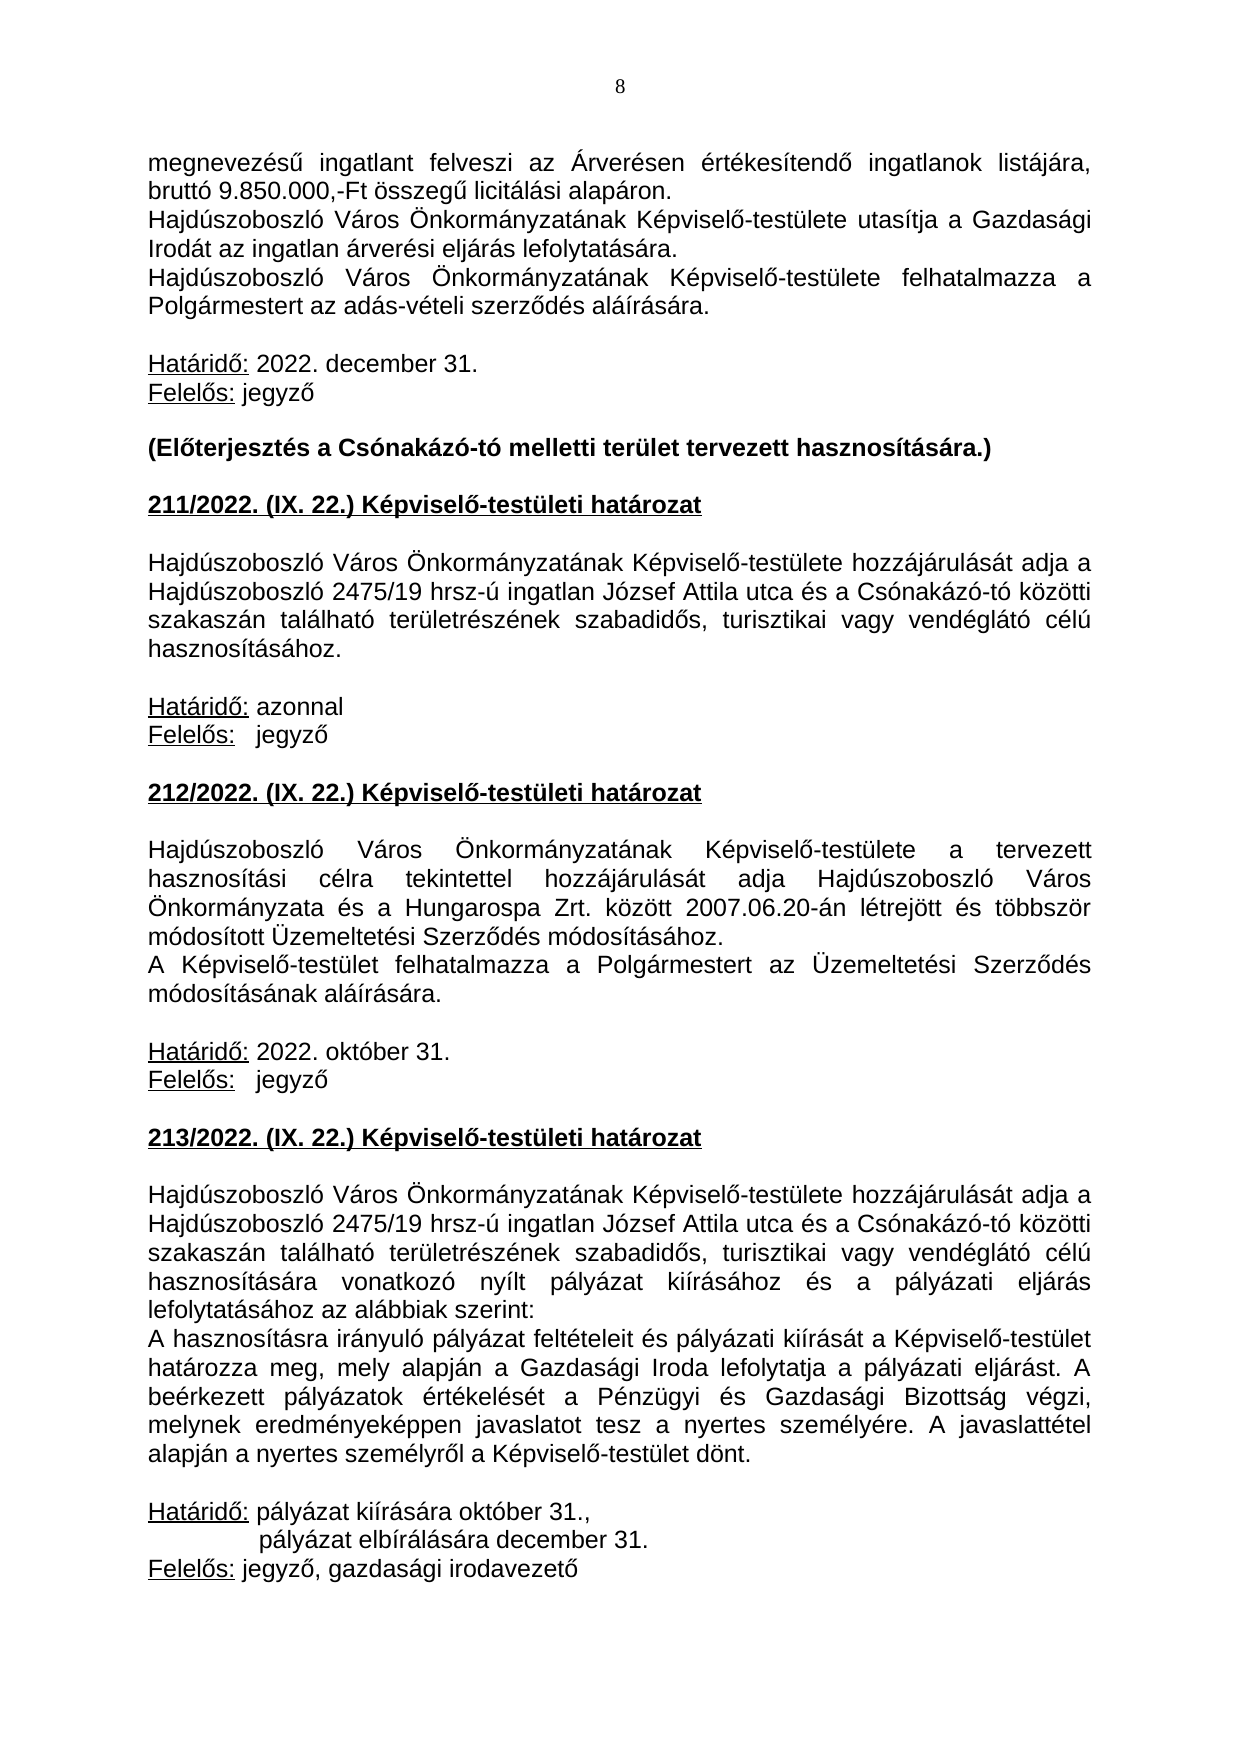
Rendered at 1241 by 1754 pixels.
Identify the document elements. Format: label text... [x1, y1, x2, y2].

text Hajdúszoboszló Város Önkormányzatának Képviselő-testülete hozzájárulását adja a Hajdúszoboszló 2475/19 hrsz-ú ingatlan József Attila utca és a Csónakázó-tó közötti szakaszán található területrészének szabadidős, turisztikai vagy vendéglátó célú hasznosítására vonatkozó nyílt pályázat kiírásához és a pályázati eljárás lefolytatásához az alábbiak szerint: [148, 1180, 1093, 1324]
text Hajdúszoboszló Város Önkormányzatának Képviselő-testülete utasítja a Gazdasági Irodát az ingatlan árverési eljárás lefolytatására. [148, 205, 1093, 263]
text 212/2022. (IX. 22.) Képviselő-testületi határozat [148, 778, 1093, 806]
text Hajdúszoboszló Város Önkormányzatának Képviselő-testülete a tervezett hasznosítási célra tekintettel hozzájárulását adja Hajdúszoboszló Város Önkormányzata és a Hungarospa Zrt. között 2007.06.20-án létrejött és többször módosított Üzemeltetési Szerződés módosításához. [148, 835, 1093, 950]
text Határidő: 2022. október 31. [148, 1036, 1093, 1065]
text Határidő: 2022. december 31. [148, 349, 1093, 378]
list Felelős: jegyző [148, 378, 1093, 406]
text Hajdúszoboszló Város Önkormányzatának Képviselő-testülete felhatalmazza a Polgármestert az adás-vételi szerződés aláírására. [148, 263, 1093, 320]
text pályázat elbírálására december 31. [148, 1525, 1093, 1554]
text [148, 148, 1093, 205]
text A hasznosításra irányuló pályázat feltételeit és pályázati kiírását a Képviselő-testület határozza meg, mely alapján a Gazdasági Iroda lefolytatja a pályázati eljárást. A beérkezett pályázatok értékelését a Pénzügyi és Gazdasági Bizottság végzi, melynek eredményeképpen javaslatot tesz a nyertes személyére. A javaslattétel alapján a nyertes személyről a Képviselő-testület dönt. [148, 1324, 1093, 1468]
text 213/2022. (IX. 22.) Képviselő-testületi határozat [148, 1123, 1093, 1151]
text Felelős: jegyző, gazdasági irodavezető [148, 1554, 1093, 1583]
text 211/2022. (IX. 22.) Képviselő-testületi határozat [148, 490, 1093, 519]
text Hajdúszoboszló Város Önkormányzatának Képviselő-testülete hozzájárulását adja a Hajdúszoboszló 2475/19 hrsz-ú ingatlan József Attila utca és a Csónakázó-tó közötti szakaszán található területrészének szabadidős, turisztikai vagy vendéglátó célú hasznosításához. [148, 548, 1093, 663]
text Felelős: jegyző [148, 720, 1093, 749]
text Határidő: pályázat kiírására október 31., [148, 1496, 1093, 1525]
text Felelős: jegyző [148, 1065, 1093, 1094]
list (Előterjesztés a Csónakázó-tó melletti terület tervezett hasznosítására.) [148, 433, 1093, 461]
text A Képviselő-testület felhatalmazza a Polgármestert az Üzemeltetési Szerződés módosításának aláírására. [148, 950, 1093, 1008]
text Határidő: azonnal [148, 691, 1093, 720]
